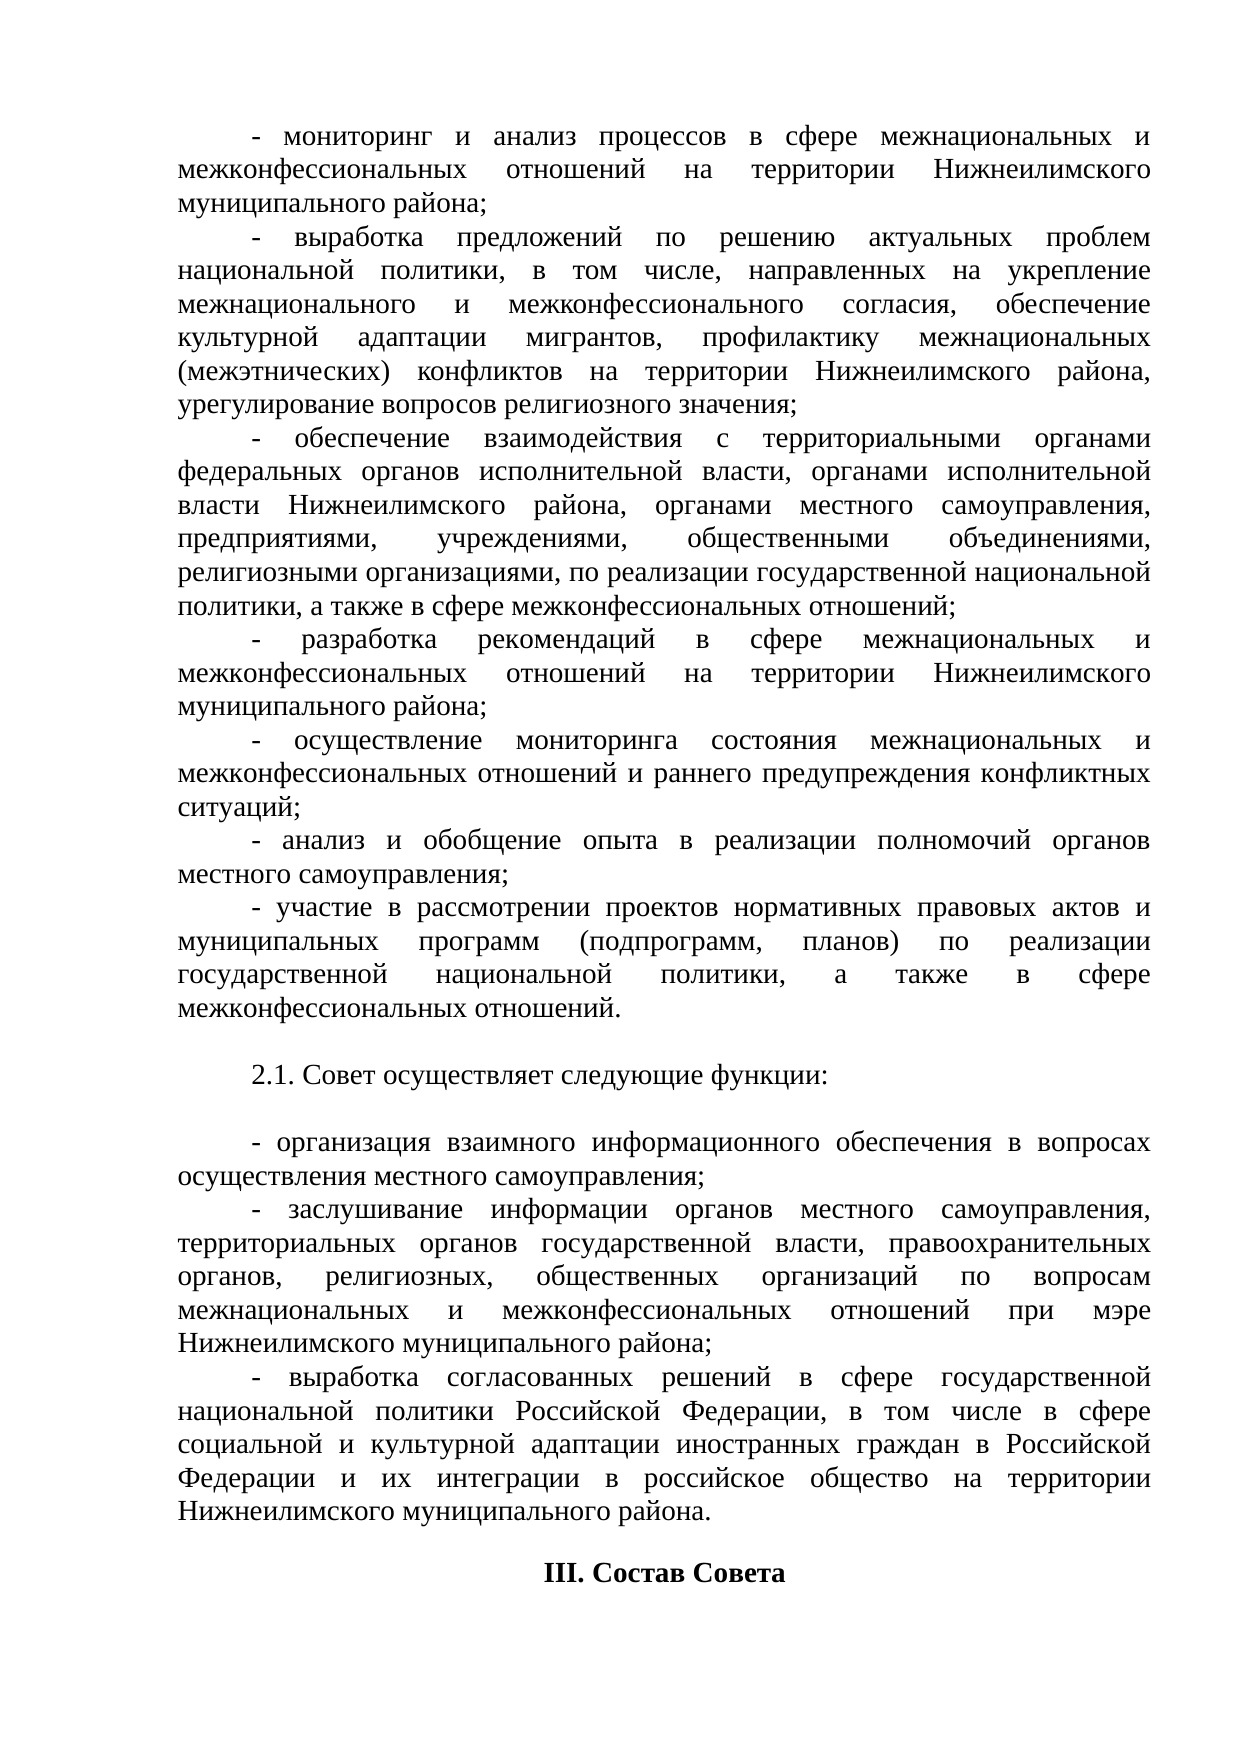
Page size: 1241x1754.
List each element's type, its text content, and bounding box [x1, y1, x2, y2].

text - разработка рекомендаций в сфере межнациональных и межконфессиональных отношений на территории Нижнеилимского муниципального района; [177, 621, 1152, 722]
text - заслушивание информации органов местного самоуправления, территориальных органов государственной власти, правоохранительных органов, религиозных, общественных организаций по вопросам межнациональных и межконфессиональных отношений при мэре Нижнеилимского муниципального района; [177, 1191, 1152, 1359]
text 2.1. Совет осуществляет следующие функции: [177, 1057, 1152, 1091]
text - анализ и обобщение опыта в реализации полномочий органов местного самоуправления; [177, 822, 1152, 889]
text - организация взаимного информационного обеспечения в вопросах осуществления местного самоуправления; [177, 1124, 1152, 1191]
text III. Состав Совета [177, 1556, 1152, 1589]
text - участие в рассмотрении проектов нормативных правовых актов и муниципальных программ (подпрограмм, планов) по реализации государственной национальной политики, а также в сфере межконфессиональных отношений. [177, 889, 1152, 1024]
text - обеспечение взаимодействия с территориальными органами федеральных органов исполнительной власти, органами исполнительной власти Нижнеилимского района, органами местного самоуправления, предприятиями, учреждениями, общественными объединениями, религиозными организациями, по реализации государственной национальной политики, а также в сфере межконфессиональных отношений; [177, 420, 1152, 621]
text - выработка согласованных решений в сфере государственной национальной политики Российской Федерации, в том числе в сфере социальной и культурной адаптации иностранных граждан в Российской Федерации и их интеграции в российское общество на территории Нижнеилимского муниципального района. [177, 1359, 1152, 1527]
text - мониторинг и анализ процессов в сфере межнациональных и межконфессиональных отношений на территории Нижнеилимского муниципального района; [177, 118, 1152, 219]
text - осуществление мониторинга состояния межнациональных и межконфессиональных отношений и раннего предупреждения конфликтных ситуаций; [177, 722, 1152, 822]
text - выработка предложений по решению актуальных проблем национальной политики, в том числе, направленных на укрепление межнационального и межконфессионального согласия, обеспечение культурной адаптации мигрантов, профилактику межнациональных (межэтнических) конфликтов на территории Нижнеилимского района, урегулирование вопросов религиозного значения; [177, 219, 1152, 420]
